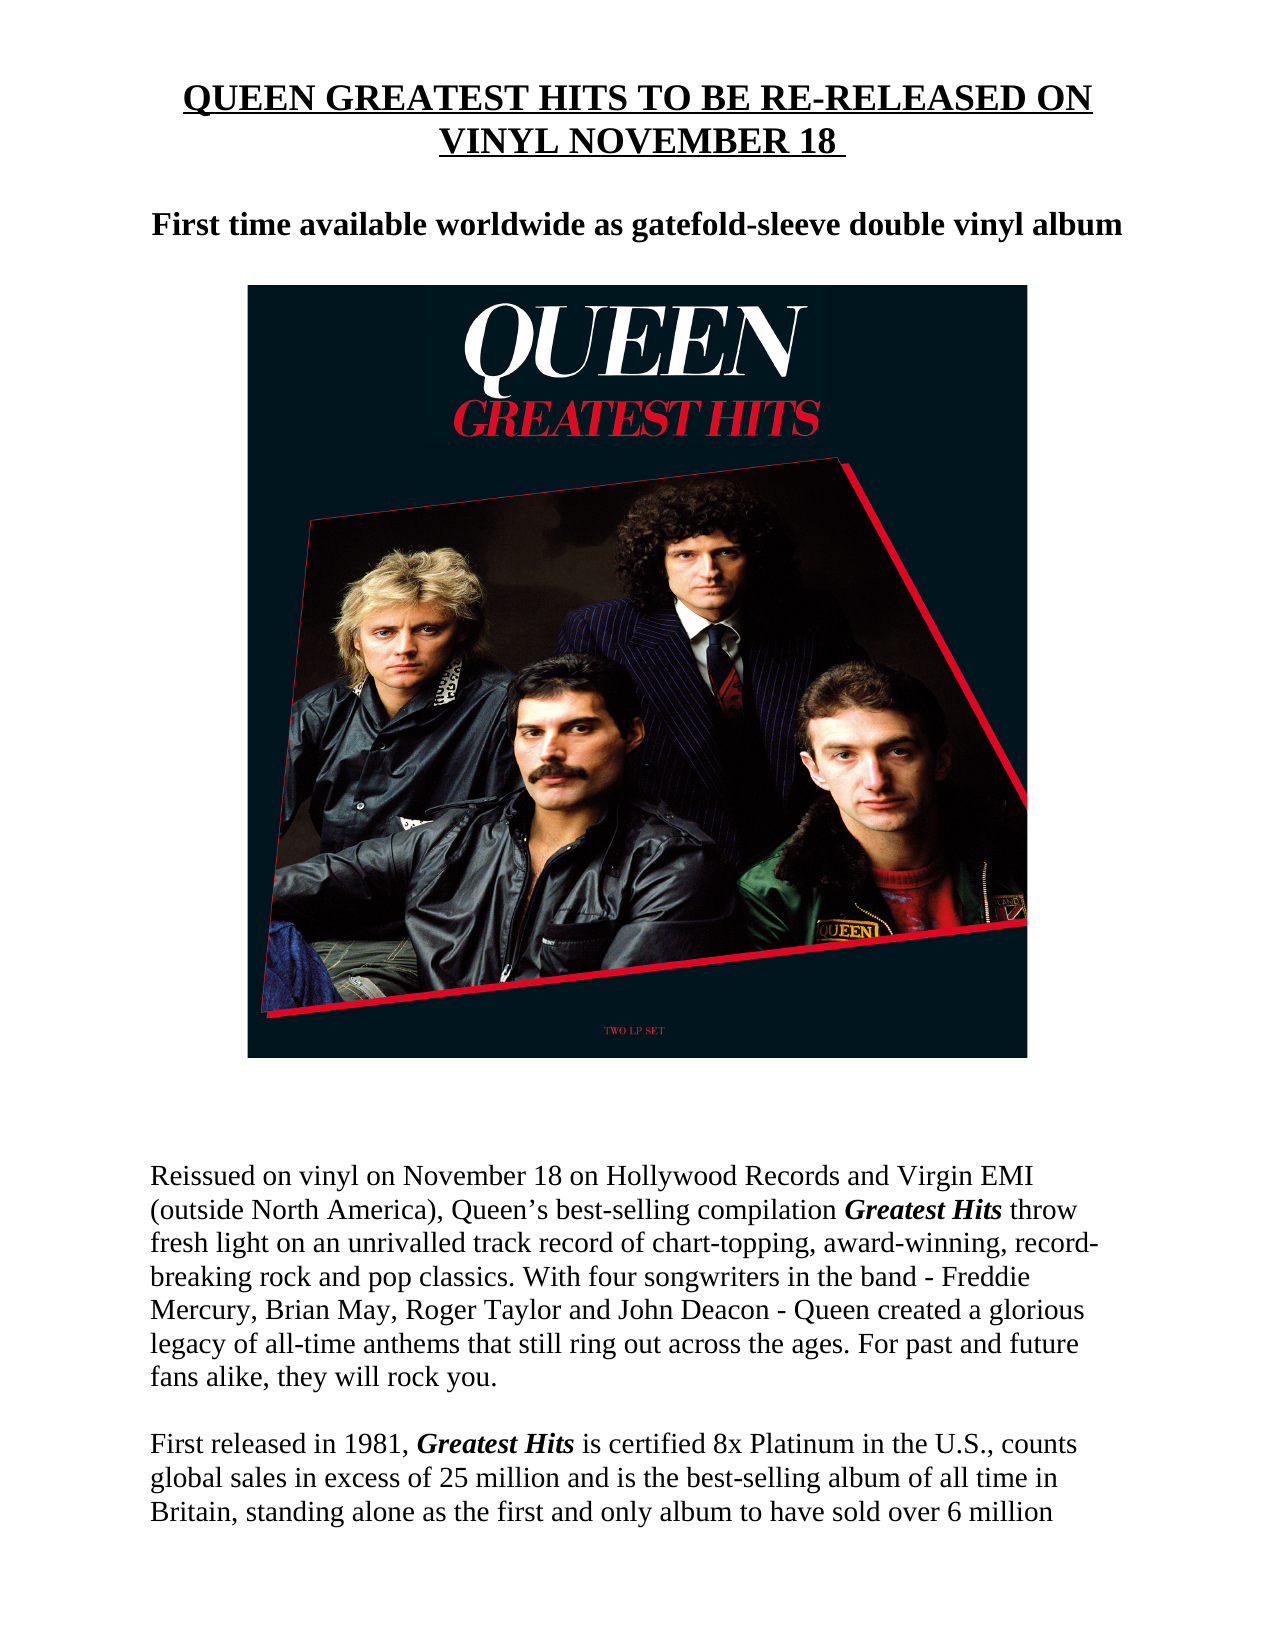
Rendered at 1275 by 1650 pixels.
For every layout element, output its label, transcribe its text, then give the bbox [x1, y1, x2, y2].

text First time available worldwide as gatefold-sleeve double vinyl album [150, 204, 1125, 243]
picture [247, 285, 1028, 1058]
text QUEEN GREATEST HITS TO BE RE-RELEASED ON VINYL NOVEMBER 18 [150, 75, 1125, 161]
text Reissued on vinyl on November 18 on Hollywood Records and Virgin EMI (outside North America), Queen’s best-selling compilation Greatest Hits throw fresh light on an unrivalled track record of chart-topping, award-winning, record-breaking rock and pop classics. With four songwriters in the band - Freddie Mercury, Brian May, Roger Taylor and John Deacon - Queen created a glorious legacy of all-time anthems that still ring out across the ages. For past and future fans alike, they will rock you. [150, 1158, 1125, 1393]
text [150, 1427, 1125, 1527]
